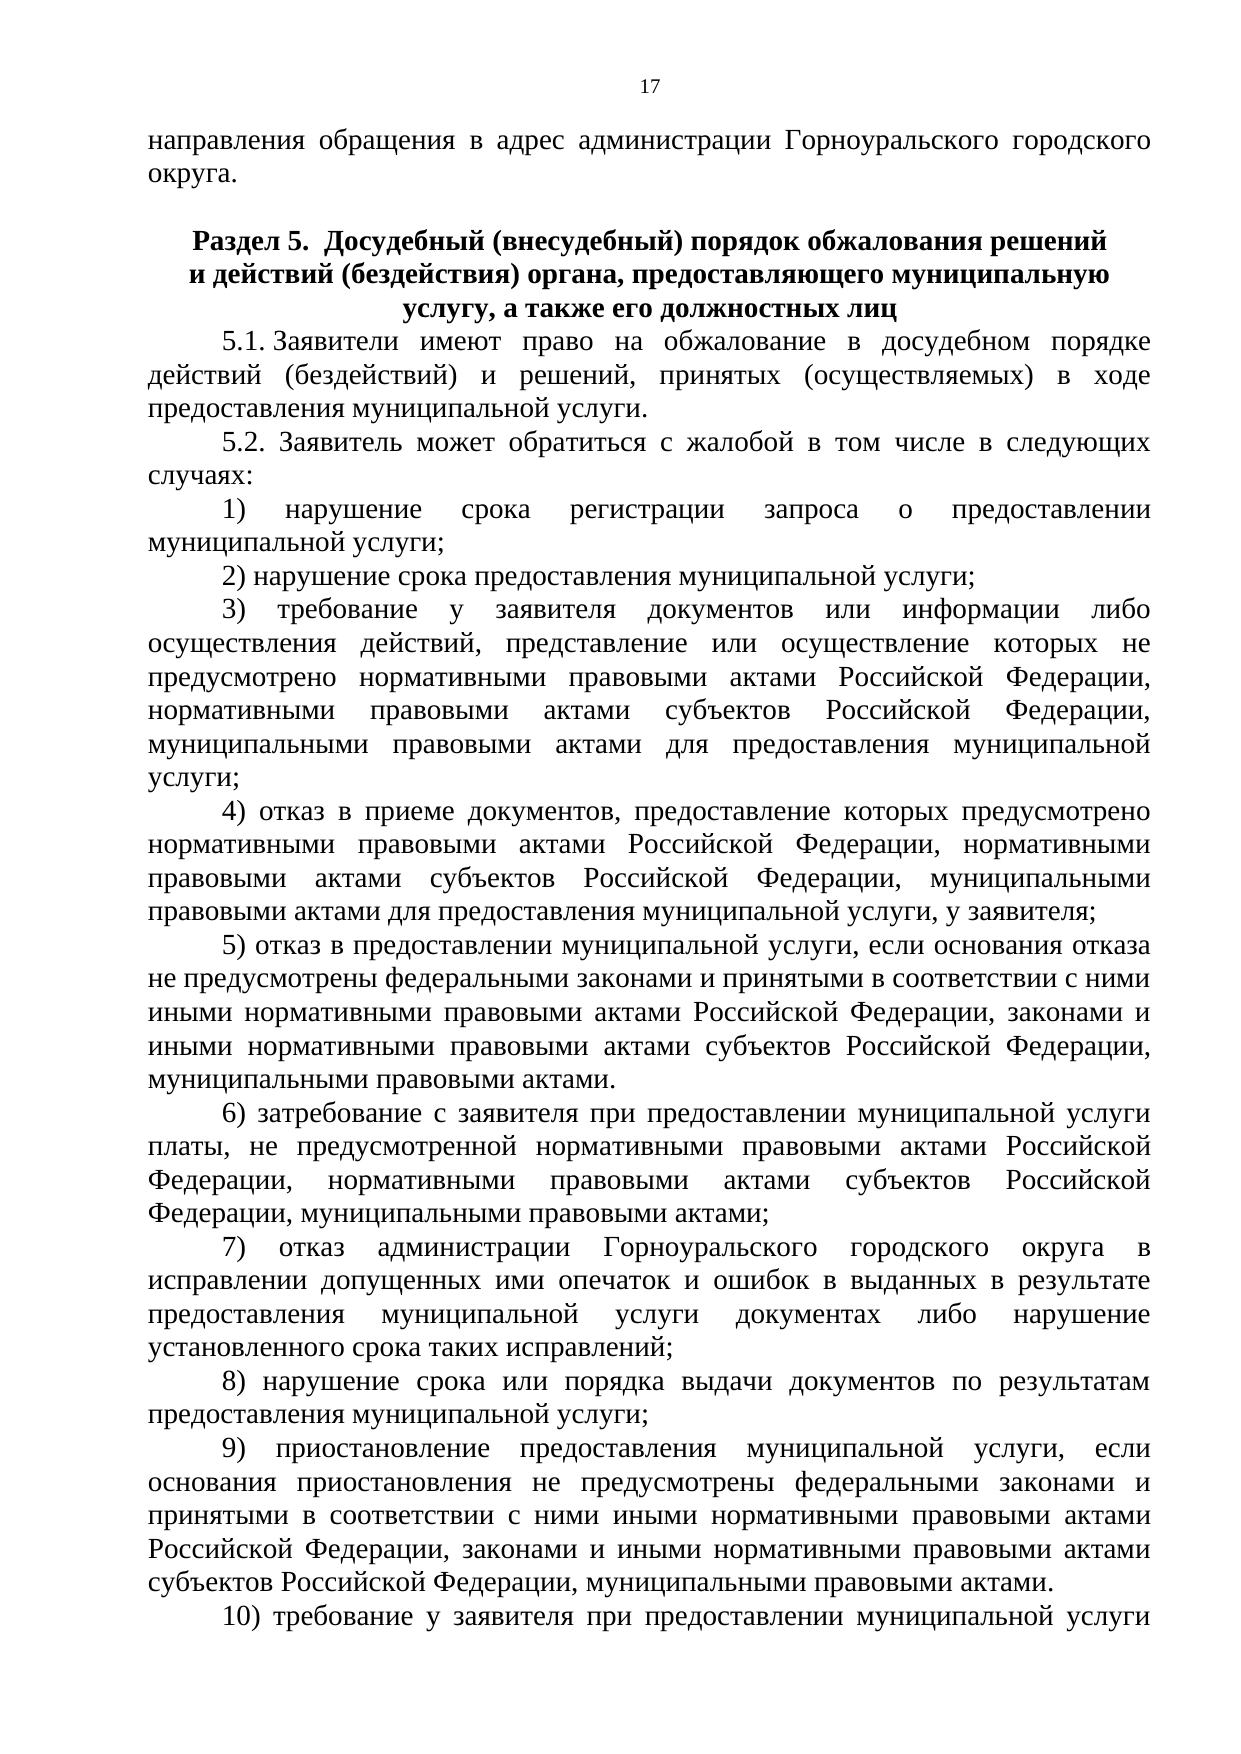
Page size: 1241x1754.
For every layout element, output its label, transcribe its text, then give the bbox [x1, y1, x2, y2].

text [148, 1598, 1152, 1631]
text 5.2. Заявитель может обратиться с жалобой в том числе в следующих случаях: [148, 424, 1152, 491]
text 3) требование у заявителя документов или информации либо осуществления действий, представление или осуществление которых не предусмотрено нормативными правовыми актами Российской Федерации, нормативными правовыми актами субъектов Российской Федерации, муниципальными правовыми актами для предоставления муниципальной услуги; [148, 592, 1152, 793]
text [148, 122, 1152, 189]
text Раздел 5. Досудебный (внесудебный) порядок обжалования решений [148, 223, 1152, 256]
text 5) отказ в предоставлении муниципальной услуги, если основания отказа не предусмотрены федеральными законами и принятыми в соответствии с ними иными нормативными правовыми актами Российской Федерации, законами и иными нормативными правовыми актами субъектов Российской Федерации, муниципальными правовыми актами. [148, 927, 1152, 1095]
text 8) нарушение срока или порядка выдачи документов по результатам предоставления муниципальной услуги; [148, 1363, 1152, 1430]
text 4) отказ в приеме документов, предоставление которых предусмотрено нормативными правовыми актами Российской Федерации, нормативными правовыми актами субъектов Российской Федерации, муниципальными правовыми актами для предоставления муниципальной услуги, у заявителя; [148, 793, 1152, 927]
text 5.1. Заявители имеют право на обжалование в досудебном порядке действий (бездействий) и решений, принятых (осуществляемых) в ходе предоставления муниципальной услуги. [148, 323, 1152, 424]
text и действий (бездействия) органа, предоставляющего муниципальную услугу, а также его должностных лиц [148, 256, 1152, 323]
text 9) приостановление предоставления муниципальной услуги, если основания приостановления не предусмотрены федеральными законами и принятыми в соответствии с ними иными нормативными правовыми актами Российской Федерации, законами и иными нормативными правовыми актами субъектов Российской Федерации, муниципальными правовыми актами. [148, 1430, 1152, 1598]
text 7) отказ администрации Горноуральского городского округа в исправлении допущенных ими опечаток и ошибок в выданных в результате предоставления муниципальной услуги документах либо нарушение установленного срока таких исправлений; [148, 1229, 1152, 1363]
text 2) нарушение срока предоставления муниципальной услуги; [148, 558, 1152, 592]
text 1) нарушение срока регистрации запроса о предоставлении муниципальной услуги; [148, 491, 1152, 558]
text 6) затребование с заявителя при предоставлении муниципальной услуги платы, не предусмотренной нормативными правовыми актами Российской Федерации, нормативными правовыми актами субъектов Российской Федерации, муниципальными правовыми актами; [148, 1095, 1152, 1229]
